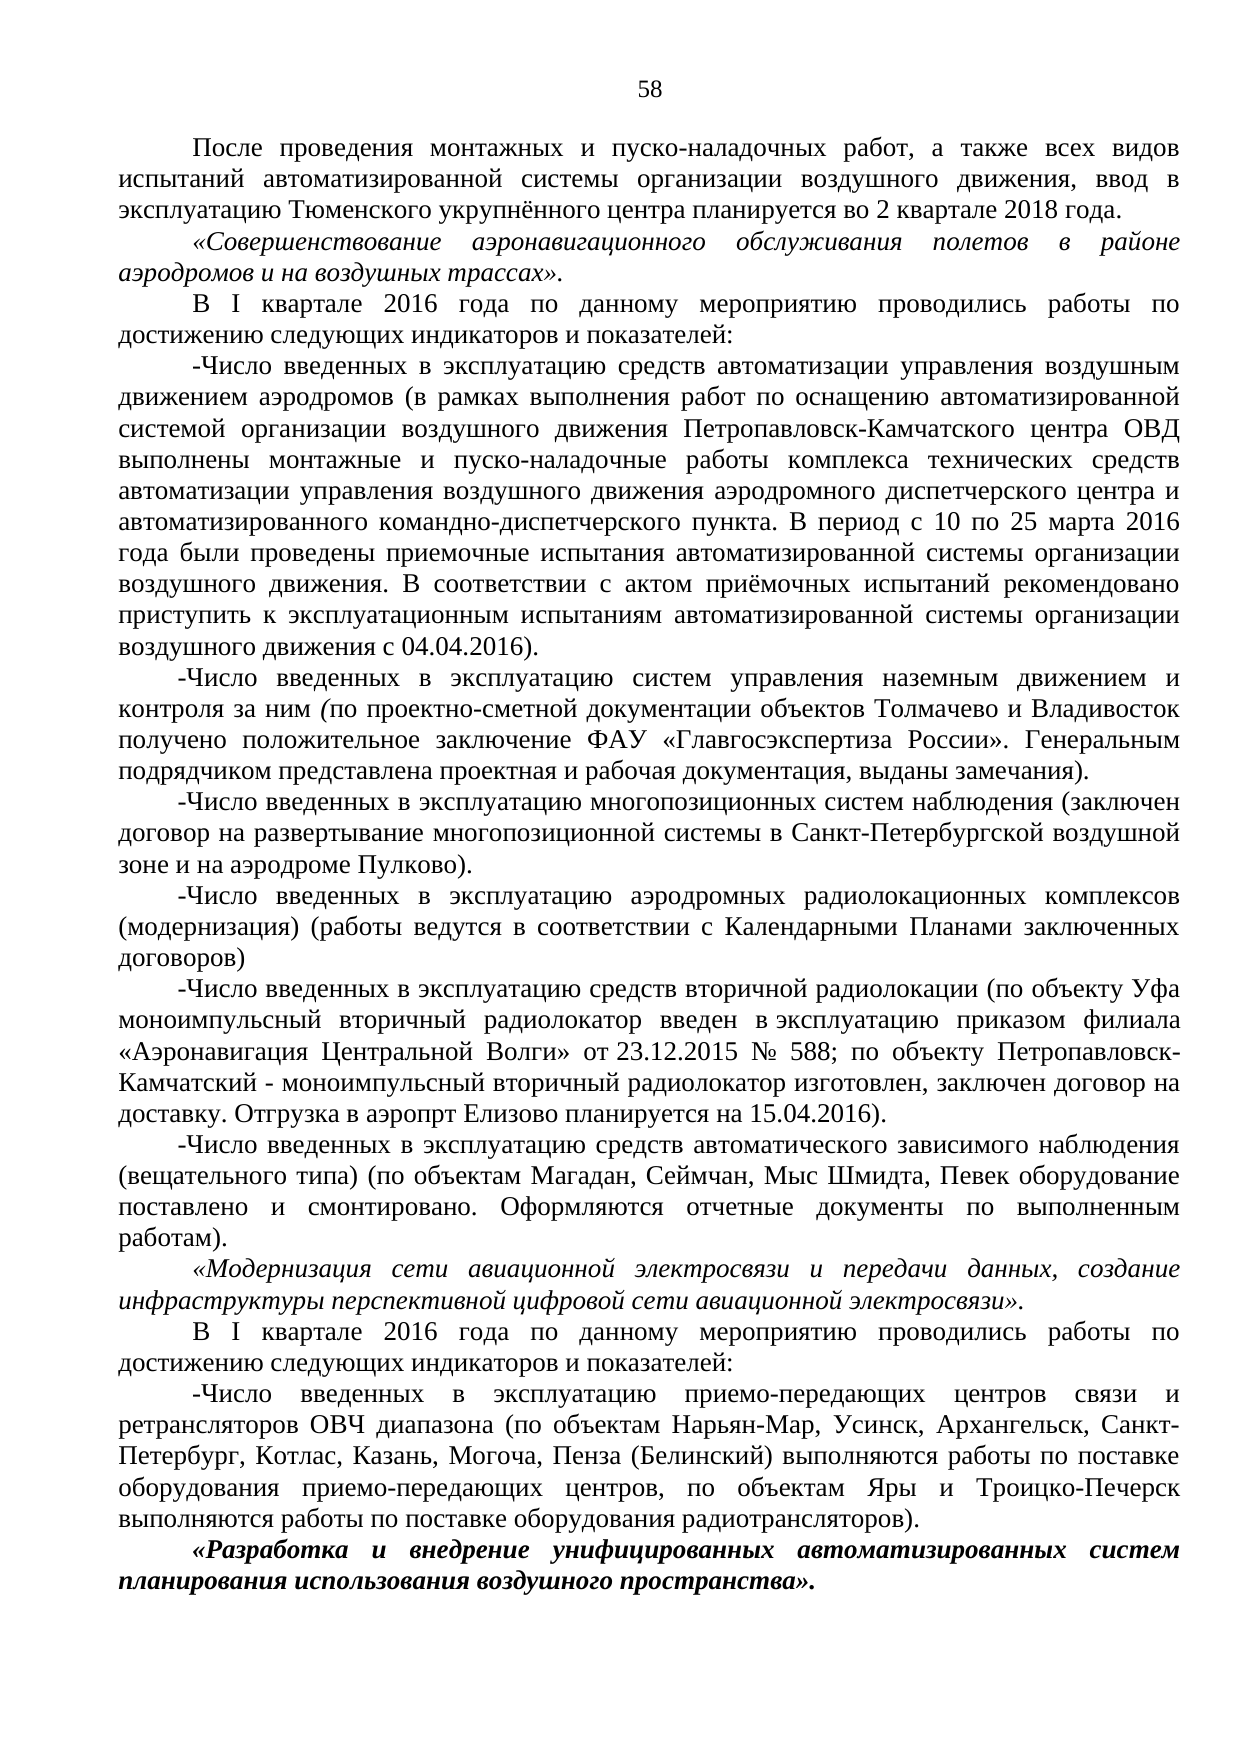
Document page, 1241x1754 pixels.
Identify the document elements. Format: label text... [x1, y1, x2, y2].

text -Число введенных в эксплуатацию средств автоматического зависимого наблюдения (вещательного типа) (по объектам Магадан, Сеймчан, Мыс Шмидта, Певек оборудование поставлено и смонтировано. Оформляются отчетные документы по выполненным работам). [118, 1128, 1181, 1253]
text В I квартале 2016 года по данному мероприятию проводились работы по достижению следующих индикаторов и показателей: [118, 287, 1181, 349]
text «Разработка и внедрение унифицированных автоматизированных систем планирования использования воздушного пространства». [118, 1533, 1181, 1595]
text -Число введенных в эксплуатацию многопозиционных систем наблюдения (заключен договор на развертывание многопозиционной системы в Санкт-Петербургской воздушной зоне и на аэродроме Пулково). [118, 785, 1181, 879]
text -Число введенных в эксплуатацию систем управления наземным движением и контроля за ним (по проектно-сметной документации объектов Толмачево и Владивосток получено положительное заключение ФАУ «Главгосэкспертиза России». Генеральным подрядчиком представлена проектная и рабочая документация, выданы замечания). [118, 661, 1181, 785]
text -Число введенных в эксплуатацию приемо-передающих центров связи и ретрансляторов ОВЧ диапазона (по объектам Нарьян-Мар, Усинск, Архангельск, Санкт-Петербург, Котлас, Казань, Могоча, Пенза (Белинский) выполняются работы по поставке оборудования приемо-передающих центров, по объектам Яры и Троицко-Печерск выполняются работы по поставке оборудования радиотрансляторов). [118, 1377, 1181, 1533]
text «Модернизация сети авиационной электросвязи и передачи данных, создание инфраструктуры перспективной цифровой сети авиационной электросвязи». [118, 1253, 1181, 1315]
text -Число введенных в эксплуатацию средств автоматизации управления воздушным движением аэродромов (в рамках выполнения работ по оснащению автоматизированной системой организации воздушного движения Петропавловск-Камчатского центра ОВД выполнены монтажные и пуско-наладочные работы комплекса технических средств автоматизации управления воздушного движения аэродромного диспетчерского центра и автоматизированного командно-диспетчерского пункта. В период с 10 по 25 марта 2016 года были проведены приемочные испытания автоматизированной системы организации воздушного движения. В соответствии с актом приёмочных испытаний рекомендовано приступить к эксплуатационным испытаниям автоматизированной системы организации воздушного движения с 04.04.2016). [118, 349, 1181, 661]
text -Число введенных в эксплуатацию средств вторичной радиолокации (по объекту Уфа моноимпульсный вторичный радиолокатор введен в эксплуатацию приказом филиала «Аэронавигация Центральной Волги» от 23.12.2015 № 588; по объекту Петропавловск-Камчатский - моноимпульсный вторичный радиолокатор изготовлен, заключен договор на доставку. Отгрузка в аэропрт Елизово планируется на 15.04.2016). [118, 972, 1181, 1128]
text После проведения монтажных и пуско-наладочных работ, а также всех видов испытаний автоматизированной системы организации воздушного движения, ввод в эксплуатацию Тюменского укрупнённого центра планируется во 2 квартале 2018 года. [118, 131, 1181, 225]
text -Число введенных в эксплуатацию аэродромных радиолокационных комплексов (модернизация) (работы ведутся в соответствии с Календарными Планами заключенных договоров) [118, 879, 1181, 972]
text В I квартале 2016 года по данному мероприятию проводились работы по достижению следующих индикаторов и показателей: [118, 1315, 1181, 1377]
text «Совершенствование аэронавигационного обслуживания полетов в районе аэродромов и на воздушных трассах». [118, 225, 1181, 287]
